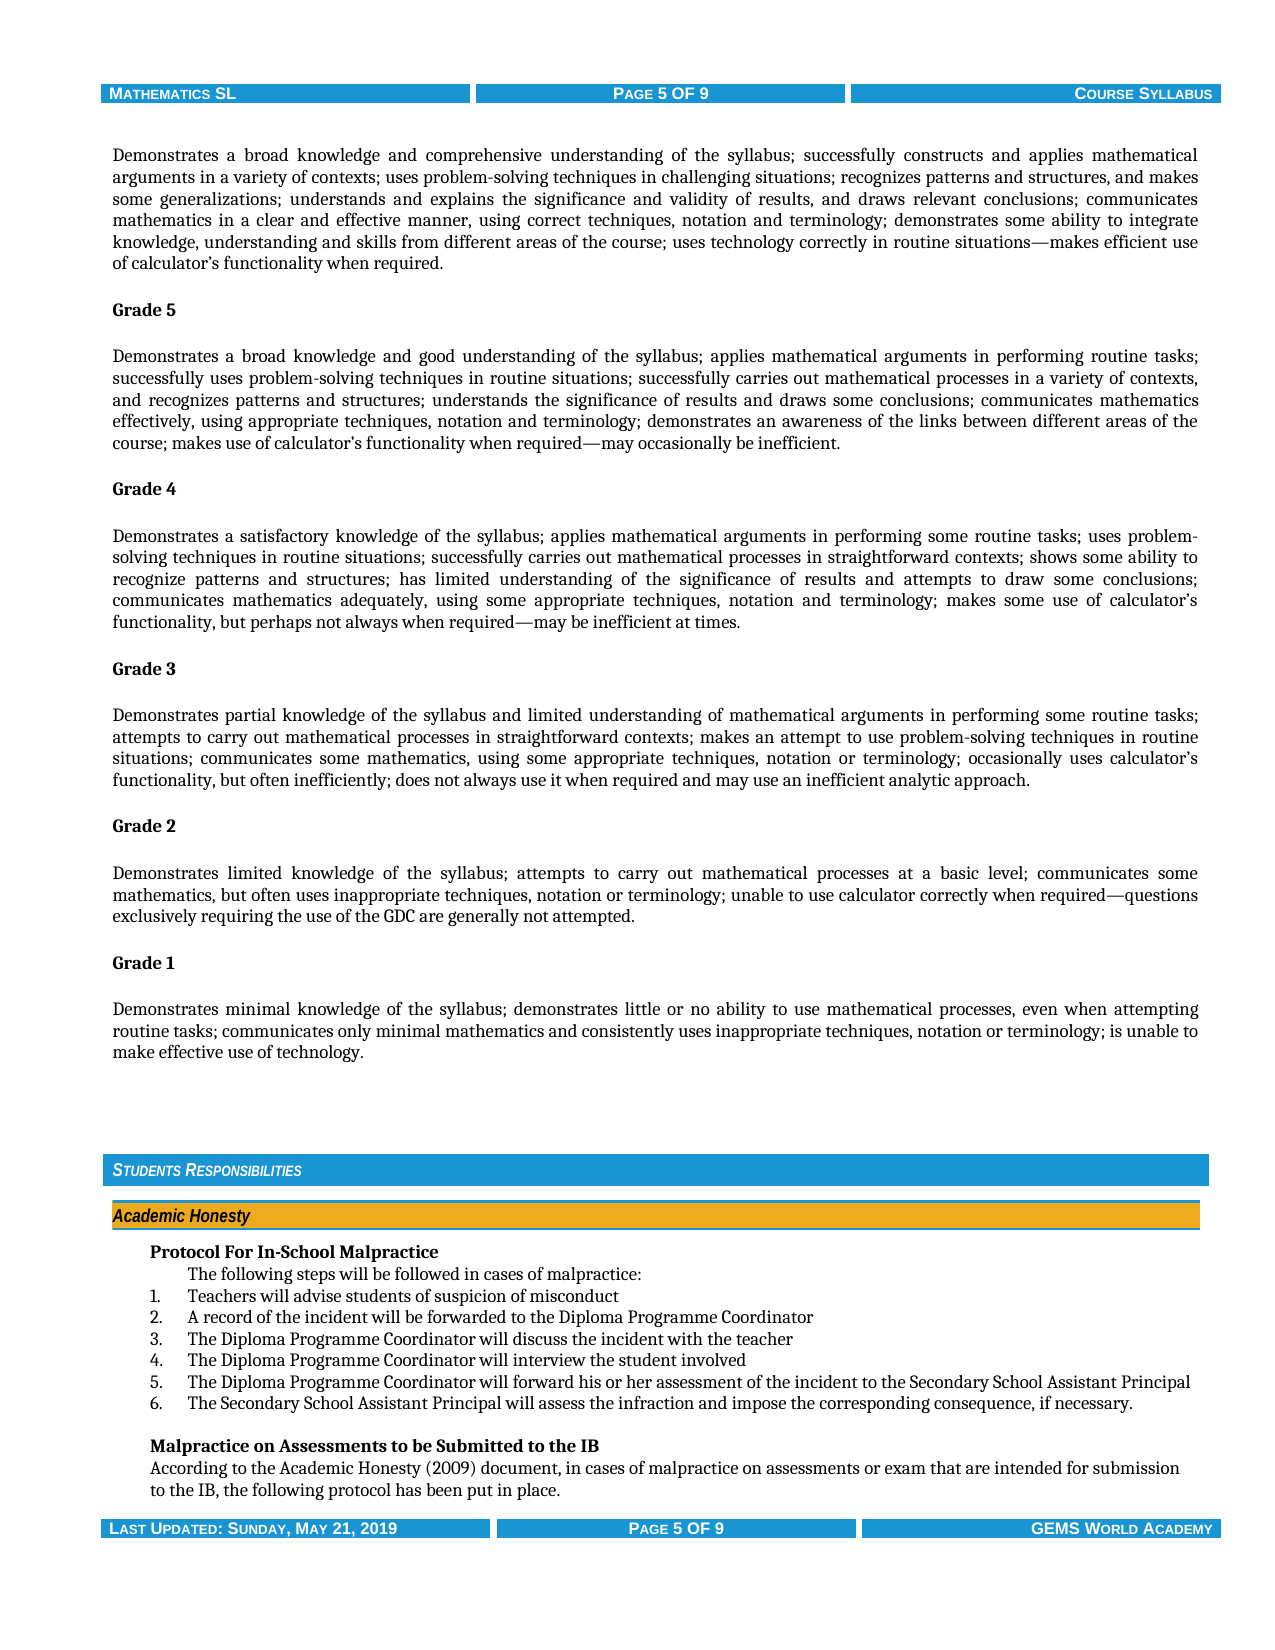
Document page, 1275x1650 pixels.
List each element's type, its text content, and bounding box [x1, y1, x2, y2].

text Grade 5 [112, 299, 1200, 321]
text Grade 2 [112, 816, 1200, 837]
text Demonstrates a satisfactory knowledge of the syllabus; applies mathematical arguments in performing some routine tasks; uses problem-solving techniques in routine situations; successfully carries out mathematical processes in straightforward contexts; shows some ability to recognize patterns and structures; has limited understanding of the significance of results and attempts to draw some conclusions; communicates mathematics adequately, using some appropriate techniques, notation and terminology; makes some use of calculator’s functionality, but perhaps not always when required—may be inefficient at times. [112, 525, 1200, 633]
list The Secondary School Assistant Principal will assess the infraction and impose the corresponding consequence, if necessary. [150, 1393, 1200, 1414]
list The Diploma Programme Coordinator will interview the student involved [150, 1350, 1200, 1371]
text According to the Academic Honesty (2009) document, in cases of malpractice on assessments or exam that are intended for submission to the IB, the following protocol has been put in place. [150, 1458, 1200, 1501]
text Academic Honesty [112, 1201, 1200, 1230]
text Grade 3 [112, 658, 1200, 680]
text Grade 1 [112, 952, 1200, 974]
list The Diploma Programme Coordinator will forward his or her assessment of the incident to the Secondary School Assistant Principal [150, 1371, 1200, 1393]
text Demonstrates minimal knowledge of the syllabus; demonstrates little or no ability to use mathematical processes, even when attempting routine tasks; communicates only minimal mathematics and consistently uses inappropriate techniques, notation or terminology; is unable to make effective use of technology. [112, 999, 1200, 1063]
list The Diploma Programme Coordinator will discuss the incident with the teacher [150, 1328, 1200, 1350]
text Malpractice on Assessments to be Submitted to the IB [150, 1436, 1200, 1458]
list A record of the incident will be forwarded to the Diploma Programme Coordinator [150, 1307, 1200, 1328]
text The following steps will be followed in cases of malpractice: [187, 1263, 1200, 1285]
text Demonstrates partial knowledge of the syllabus and limited understanding of mathematical arguments in performing some routine tasks; attempts to carry out mathematical processes in straightforward contexts; makes an attempt to use problem-solving techniques in routine situations; communicates some mathematics, using some appropriate techniques, notation or terminology; occasionally uses calculator’s functionality, but often inefficiently; does not always use it when required and may use an inefficient analytic approach. [112, 705, 1200, 791]
text Protocol For In-School Malpractice [150, 1242, 1200, 1263]
text Students Responsibilities [104, 1155, 1208, 1185]
text Demonstrates limited knowledge of the syllabus; attempts to carry out mathematical processes at a basic level; communicates some mathematics, but often uses inappropriate techniques, notation or terminology; unable to use calculator correctly when required—questions exclusively requiring the use of the GDC are generally not attempted. [112, 862, 1200, 927]
list Teachers will advise students of suspicion of misconduct [150, 1285, 1200, 1307]
text Demonstrates a broad knowledge and good understanding of the syllabus; applies mathematical arguments in performing routine tasks; successfully uses problem-solving techniques in routine situations; successfully carries out mathematical processes in a variety of contexts, and recognizes patterns and structures; understands the significance of results and draws some conclusions; communicates mathematics effectively, using appropriate techniques, notation and terminology; demonstrates an awareness of the links between different areas of the course; makes use of calculator’s functionality when required—may occasionally be inefficient. [112, 346, 1200, 454]
text Grade 4 [112, 479, 1200, 500]
text Demonstrates a broad knowledge and comprehensive understanding of the syllabus; successfully constructs and applies mathematical arguments in a variety of contexts; uses problem-solving techniques in challenging situations; recognizes patterns and structures, and makes some generalizations; understands and explains the significance and validity of results, and draws relevant conclusions; communicates mathematics in a clear and effective manner, using correct techniques, notation and terminology; demonstrates some ability to integrate knowledge, understanding and skills from different areas of the course; uses technology correctly in routine situations—makes efficient use of calculator’s functionality when required. [112, 145, 1200, 274]
